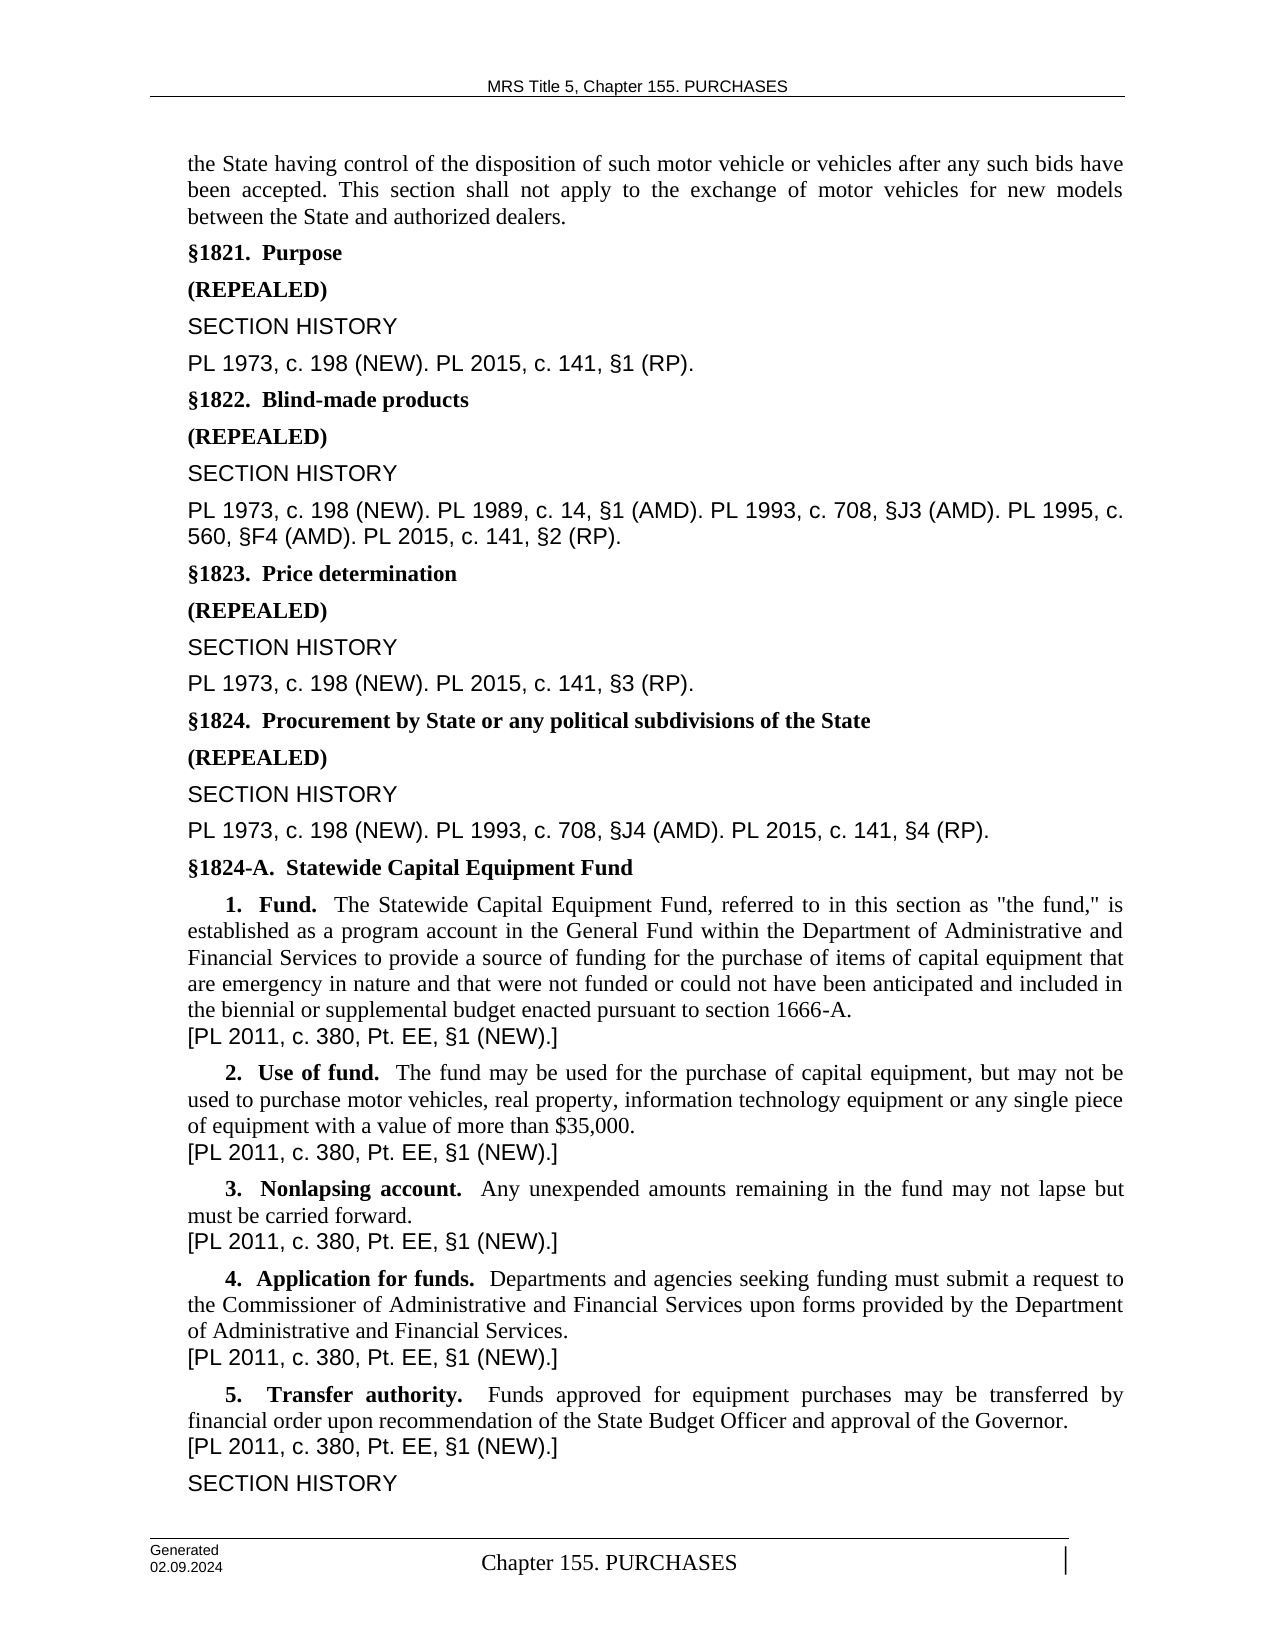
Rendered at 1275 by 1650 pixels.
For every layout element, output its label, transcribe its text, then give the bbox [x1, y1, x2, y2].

text (REPEALED) [187, 597, 1125, 623]
text PL 1973, c. 198 (NEW). PL 2015, c. 141, §1 (RP). [187, 350, 1125, 376]
text 5. Transfer authority. Funds approved for equipment purchases may be transferred by financial order upon recommendation of the State Budget Officer and approval of the Governor. [187, 1381, 1125, 1433]
text (REPEALED) [187, 423, 1125, 450]
text [PL 2011, c. 380, Pt. EE, §1 (NEW).] [187, 1344, 1125, 1370]
text §1824. Procurement by State or any political subdivisions of the State [187, 707, 1125, 733]
text [PL 2011, c. 380, Pt. EE, §1 (NEW).] [187, 1138, 1125, 1165]
text SECTION HISTORY [187, 633, 1125, 660]
text PL 1973, c. 198 (NEW). PL 1989, c. 14, §1 (AMD). PL 1993, c. 708, §J3 (AMD). PL 1995, c. 560, §F4 (AMD). PL 2015, c. 141, §2 (RP). [187, 497, 1125, 549]
text 4. Application for funds. Departments and agencies seeking funding must submit a request to the Commissioner of Administrative and Financial Services upon forms provided by the Department of Administrative and Financial Services. [187, 1265, 1125, 1344]
text [PL 2011, c. 380, Pt. EE, §1 (NEW).] [187, 1433, 1125, 1460]
text §1823. Price determination [187, 560, 1125, 586]
text (REPEALED) [187, 744, 1125, 770]
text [187, 150, 1125, 229]
text SECTION HISTORY [187, 460, 1125, 486]
text PL 1973, c. 198 (NEW). PL 1993, c. 708, §J4 (AMD). PL 2015, c. 141, §4 (RP). [187, 817, 1125, 844]
text 2. Use of fund. The fund may be used for the purchase of capital equipment, but may not be used to purchase motor vehicles, real property, information technology equipment or any single piece of equipment with a value of more than $35,000. [187, 1059, 1125, 1138]
text §1821. Purpose [187, 239, 1125, 266]
text SECTION HISTORY [187, 313, 1125, 339]
text SECTION HISTORY [187, 781, 1125, 807]
text [PL 2011, c. 380, Pt. EE, §1 (NEW).] [187, 1228, 1125, 1254]
text [PL 2011, c. 380, Pt. EE, §1 (NEW).] [187, 1023, 1125, 1049]
text 1. Fund. The Statewide Capital Equipment Fund, referred to in this section as "the fund," is established as a program account in the General Fund within the Department of Administrative and Financial Services to provide a source of funding for the purchase of items of capital equipment that are emergency in nature and that were not funded or could not have been anticipated and included in the biennial or supplemental budget enacted pursuant to section 1666‑A. [187, 891, 1125, 1023]
text PL 1973, c. 198 (NEW). PL 2015, c. 141, §3 (RP). [187, 670, 1125, 697]
text §1822. Blind-made products [187, 387, 1125, 413]
text §1824-A. Statewide Capital Equipment Fund [187, 854, 1125, 881]
text 3. Nonlapsing account. Any unexpended amounts remaining in the fund may not lapse but must be carried forward. [187, 1175, 1125, 1228]
text SECTION HISTORY [187, 1470, 1125, 1496]
text (REPEALED) [187, 276, 1125, 303]
